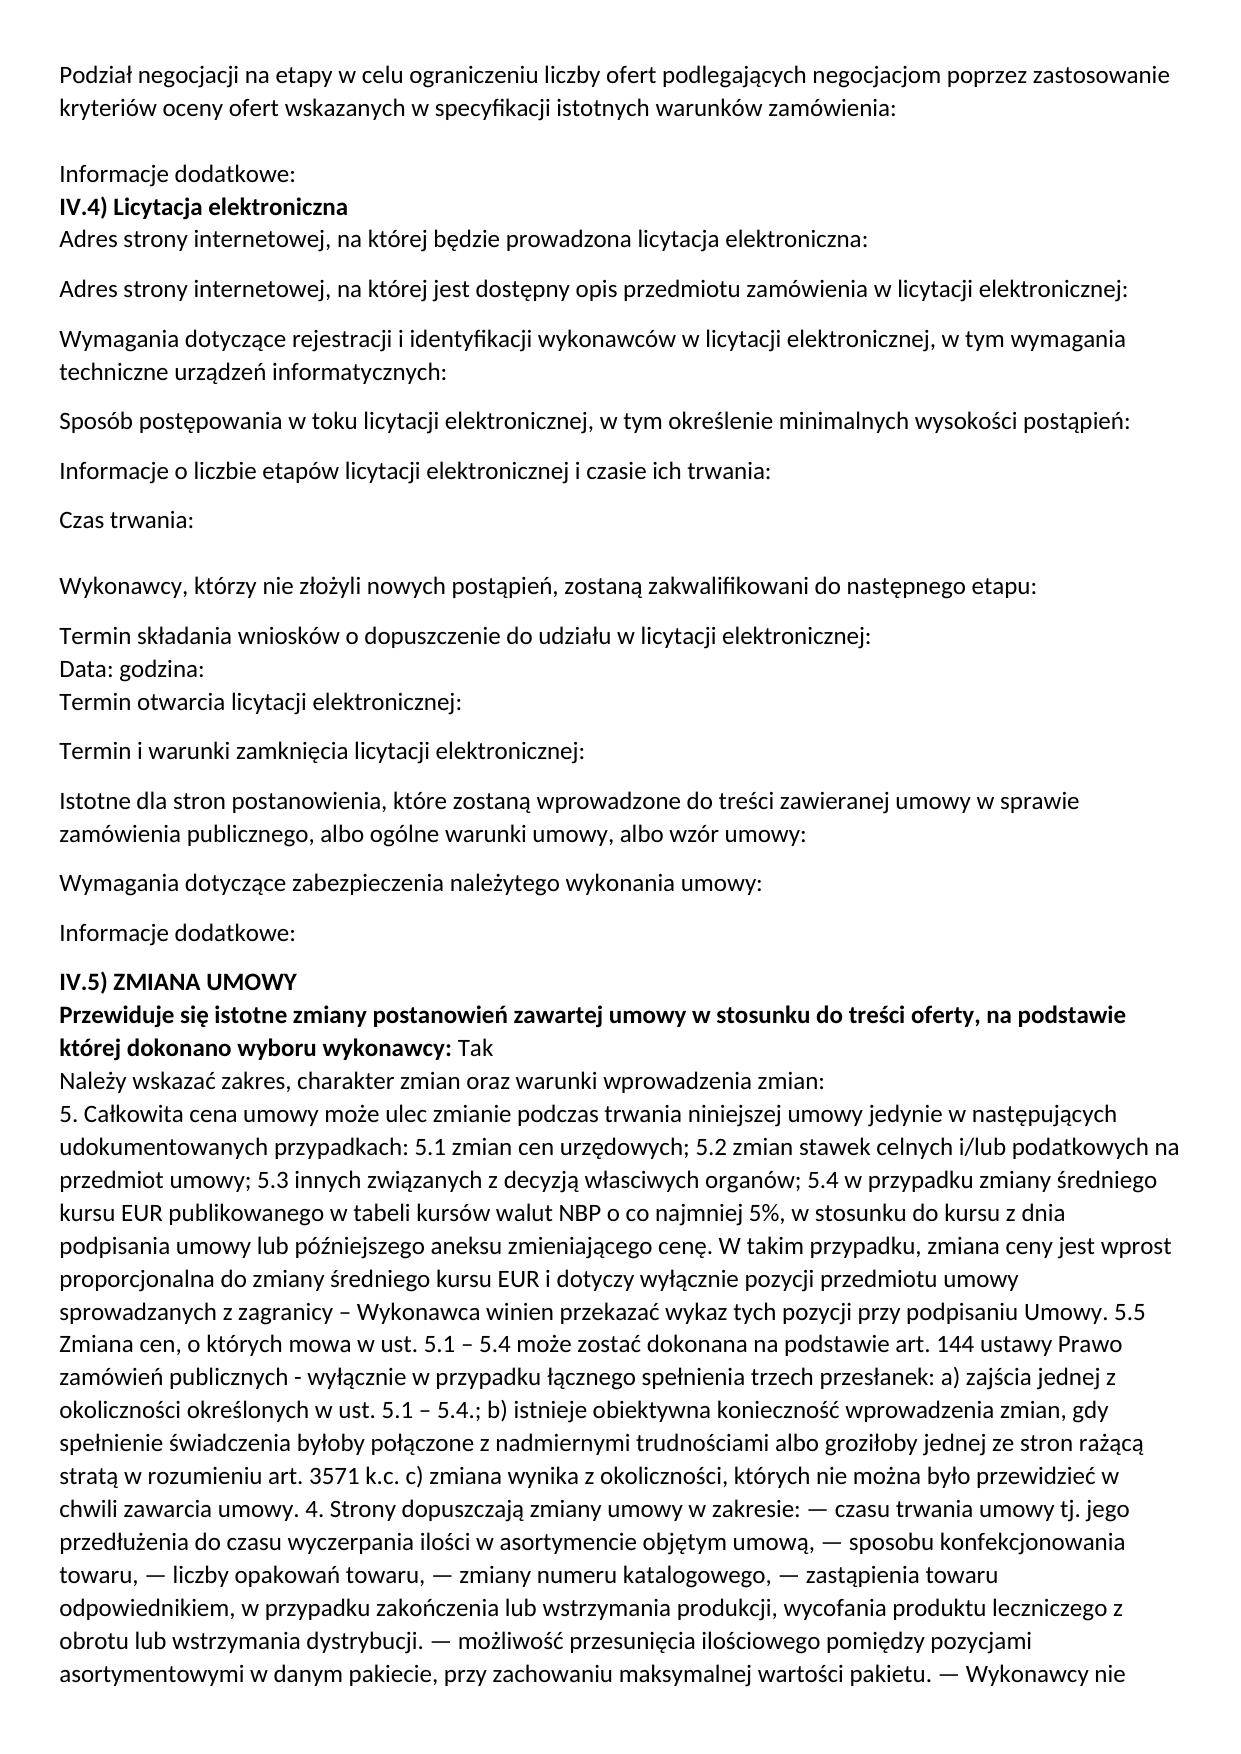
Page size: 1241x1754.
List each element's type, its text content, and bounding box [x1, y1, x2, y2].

text Adres strony internetowej, na której jest dostępny opis przedmiotu zamówienia w licytacji elektronicznej: [59, 273, 1181, 304]
text Czas trwania: Wykonawcy, którzy nie złożyli nowych postąpień, zostaną zakwalifikowani do następnego etapu: [59, 504, 1181, 601]
text Informacje dodatkowe: [59, 917, 1181, 947]
text Wymagania dotyczące rejestracji i identyfikacji wykonawców w licytacji elektronicznej, w tym wymagania techniczne urządzeń informatycznych: [59, 323, 1181, 386]
text Sposób postępowania w toku licytacji elektronicznej, w tym określenie minimalnych wysokości postąpień: [59, 405, 1181, 436]
text Wymagania dotyczące zabezpieczenia należytego wykonania umowy: [59, 867, 1181, 898]
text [59, 967, 1181, 1688]
text Informacje o liczbie etapów licytacji elektronicznej i czasie ich trwania: [59, 455, 1181, 485]
text Termin składania wniosków o dopuszczenie do udziału w licytacji elektronicznej: Data: godzina: Termin otwarcia licytacji elektronicznej: [59, 620, 1181, 716]
text Istotne dla stron postanowienia, które zostaną wprowadzone do treści zawieranej umowy w sprawie zamówienia publicznego, albo ogólne warunki umowy, albo wzór umowy: [59, 785, 1181, 848]
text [59, 59, 1181, 254]
text Termin i warunki zamknięcia licytacji elektronicznej: [59, 735, 1181, 766]
